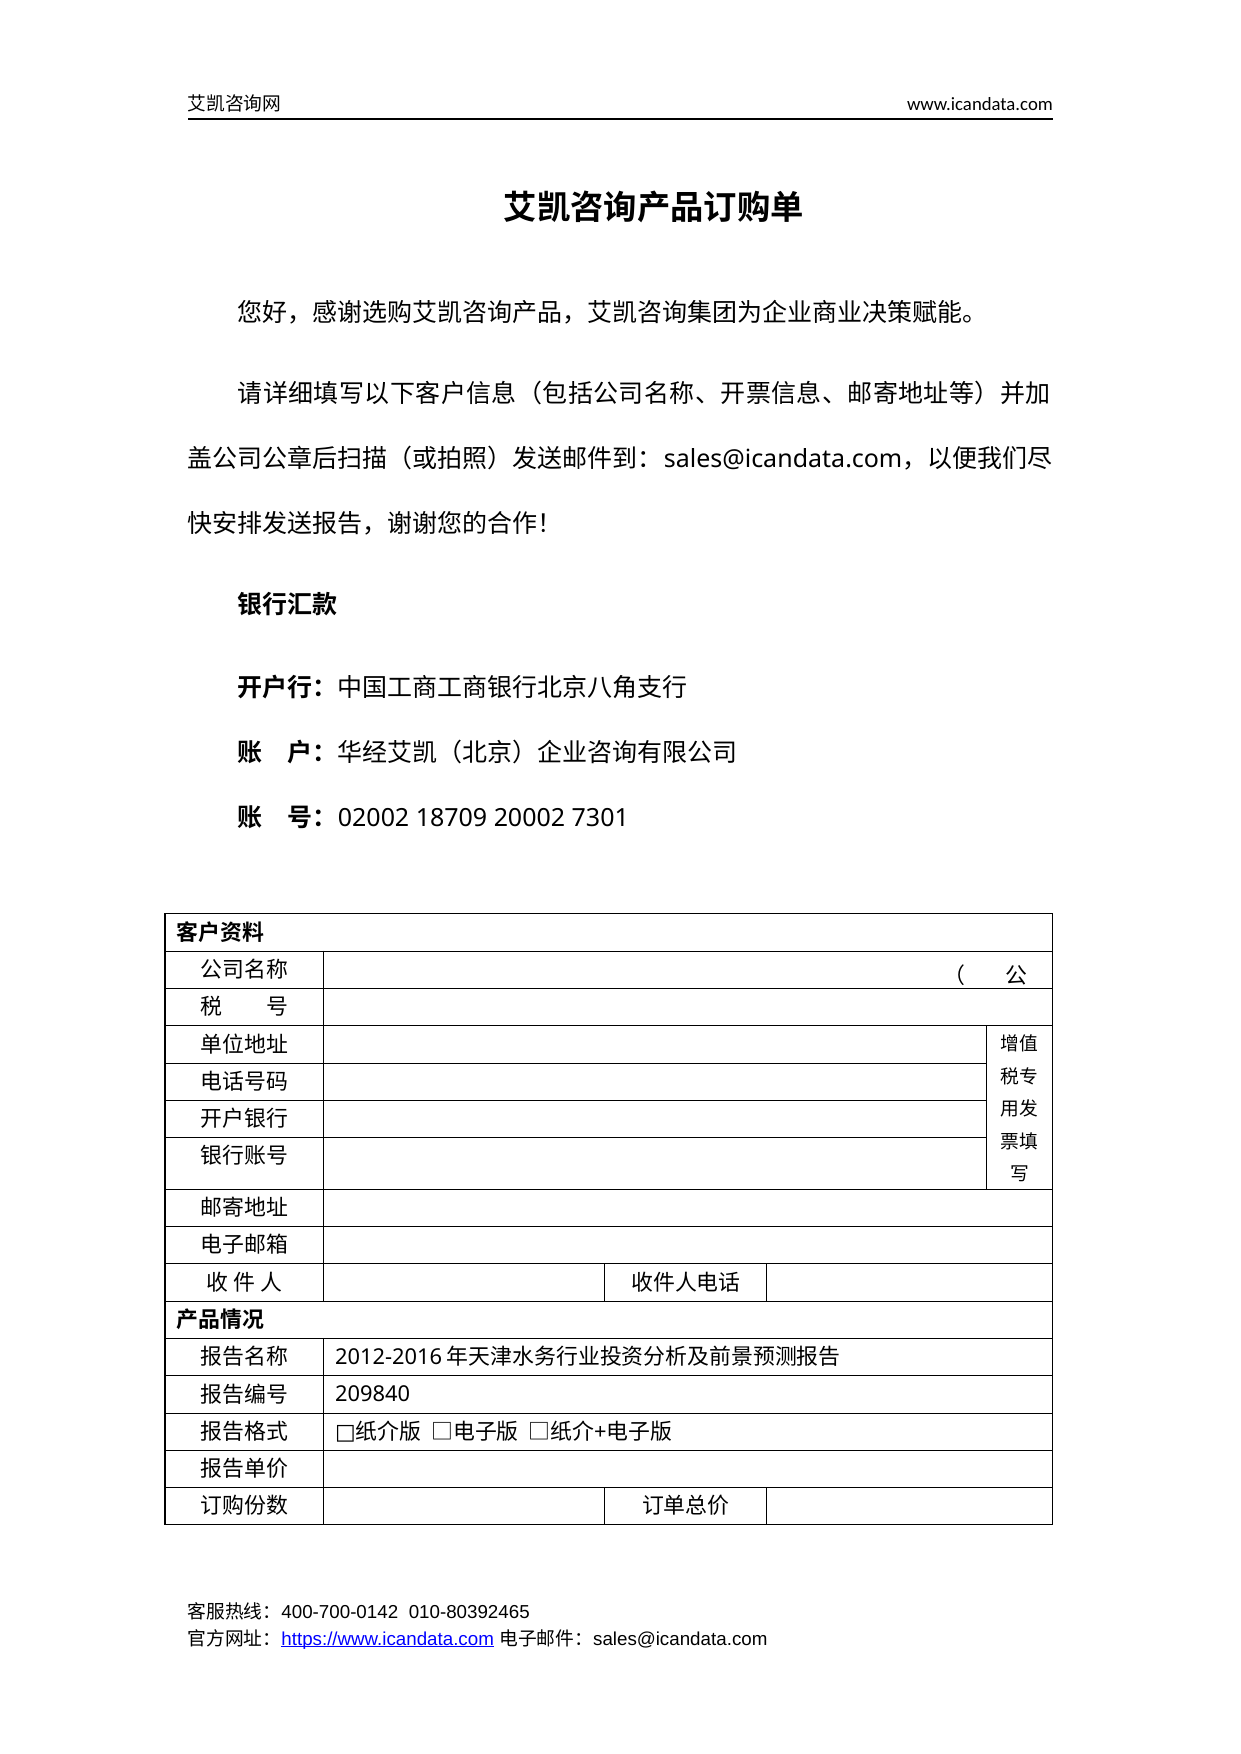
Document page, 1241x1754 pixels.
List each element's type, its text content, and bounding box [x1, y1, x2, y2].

table_cell 订购份数 [166, 1488, 323, 1524]
table_cell [324, 1026, 986, 1062]
table_cell 增值税专用发票填写 [987, 1026, 1052, 1189]
table_cell 公司名称 [166, 952, 323, 988]
table_cell 电子邮箱 [166, 1227, 323, 1263]
table_cell 电话号码 [166, 1064, 323, 1100]
table_cell [324, 1227, 1052, 1263]
table_cell 报告名称 [166, 1339, 323, 1375]
table_cell [324, 1101, 986, 1137]
text 您好，感谢选购艾凯咨询产品，艾凯咨询集团为企业商业决策赋能。 [187, 278, 1053, 343]
text 账 户：华经艾凯（北京）企业咨询有限公司 [187, 718, 1053, 783]
table_cell 开户银行 [166, 1101, 323, 1137]
table_cell 报告单价 [166, 1451, 323, 1487]
text 开户行：中国工商工商银行北京八角支行 [187, 653, 1053, 718]
table_cell [324, 1138, 986, 1189]
table_cell 订单总价 [605, 1488, 766, 1524]
table_cell 报告编号 [166, 1376, 323, 1412]
table_cell 邮寄地址 [166, 1190, 323, 1226]
table_cell 报告格式 [166, 1414, 323, 1450]
table_cell 209840 [324, 1376, 1052, 1412]
table_cell 收件人电话 [605, 1264, 766, 1301]
text 银行汇款 [187, 570, 1053, 635]
table_cell [324, 989, 1052, 1025]
table_cell [324, 952, 1052, 988]
table_cell [767, 1488, 1052, 1524]
table_cell [324, 1264, 604, 1301]
table_cell [324, 1451, 1052, 1487]
table_cell [767, 1264, 1052, 1301]
table_header 客户资料 [166, 914, 1052, 951]
table_cell 税 号 [166, 989, 323, 1025]
text 账 号：02002 18709 20002 7301 [187, 783, 1053, 848]
table_cell [324, 1488, 604, 1524]
text 艾凯咨询产品订购单 [187, 172, 1053, 237]
table_cell [324, 1064, 986, 1100]
table_cell □纸介版 □电子版 □纸介+电子版 [324, 1414, 1052, 1450]
text 请详细填写以下客户信息（包括公司名称、开票信息、邮寄地址等）并加盖公司公章后扫描（或拍照）发送邮件到：sales@icandata.com，以便我们尽快安排发送报告，谢谢您的合作！ [187, 359, 1053, 554]
table_cell 收 件 人 [166, 1264, 323, 1301]
table_cell 单位地址 [166, 1026, 323, 1062]
table_cell 2012-2016年天津水务行业投资分析及前景预测报告 [324, 1339, 1052, 1375]
table_cell [324, 1190, 1052, 1226]
table_cell 银行账号 [166, 1138, 323, 1189]
table_cell 产品情况 [166, 1302, 1052, 1338]
